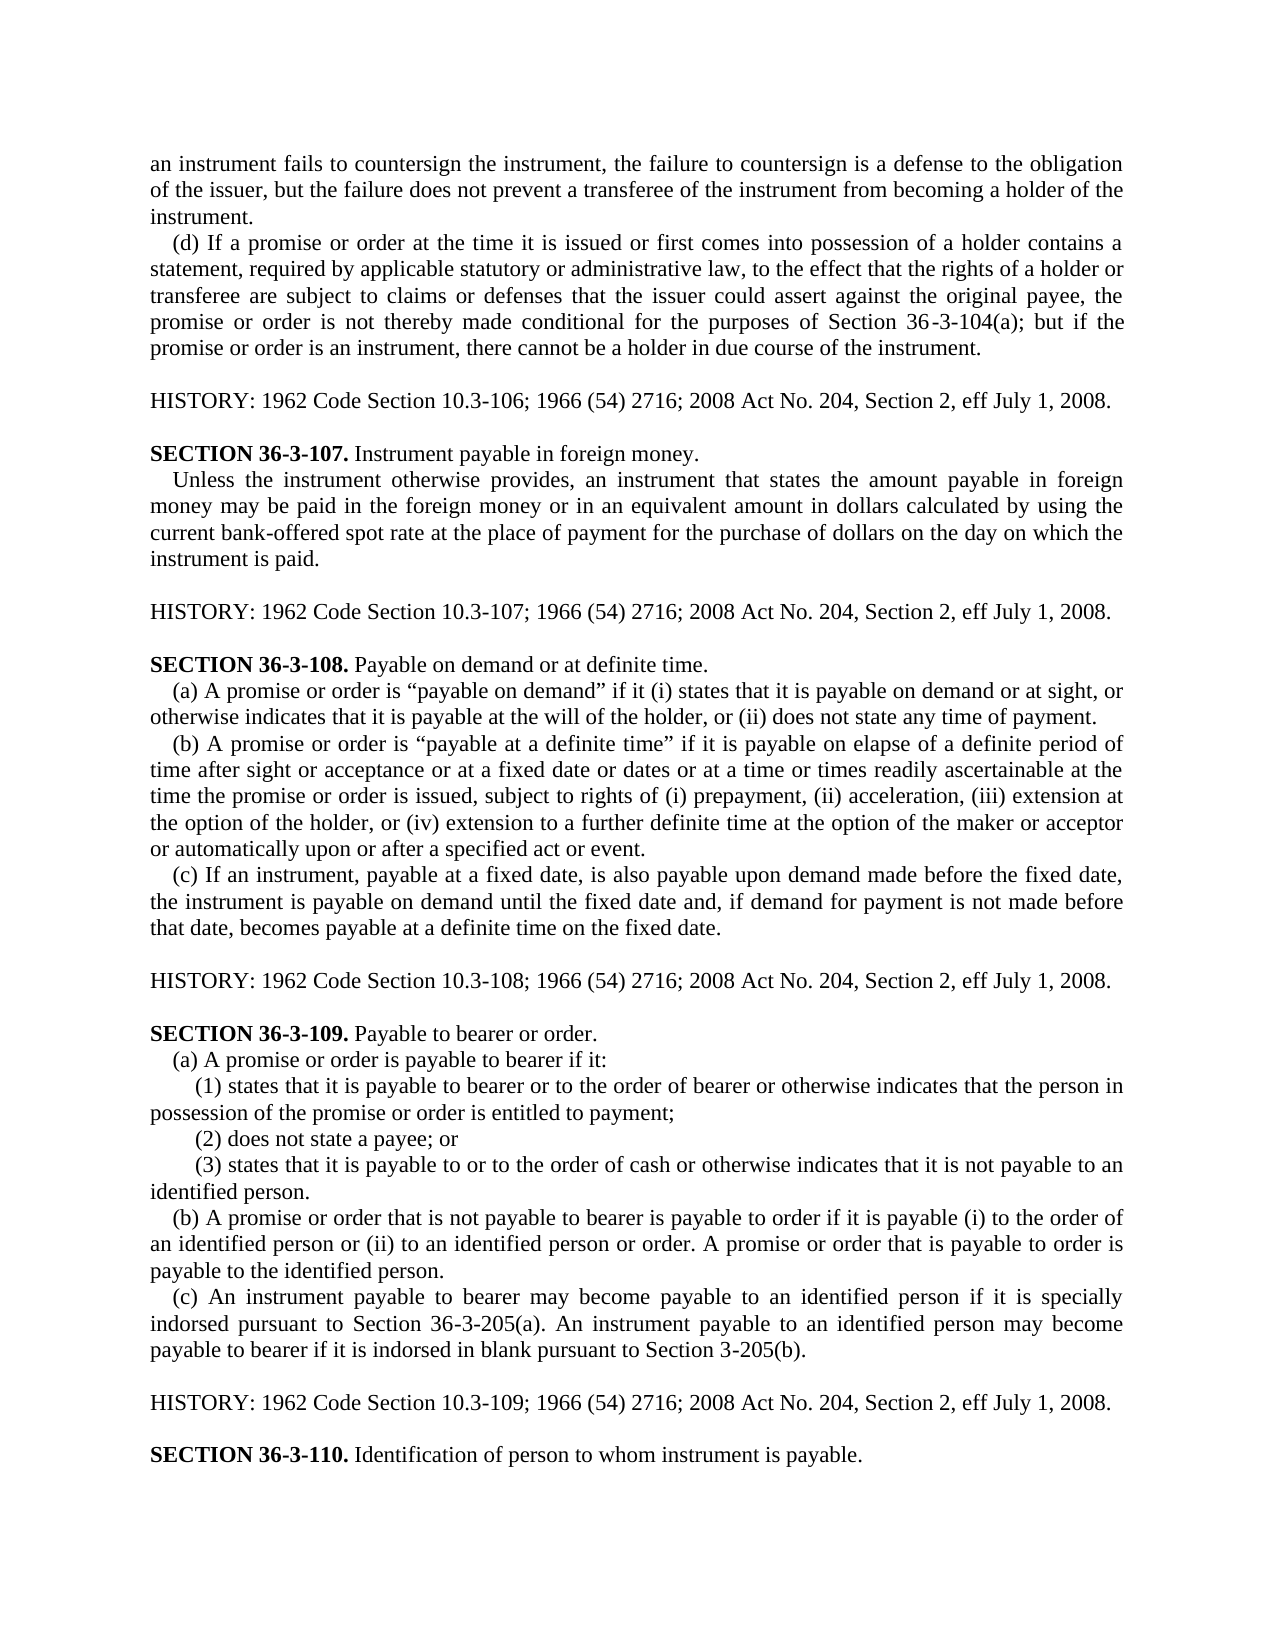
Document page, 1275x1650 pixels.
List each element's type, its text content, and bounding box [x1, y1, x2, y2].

text HISTORY: 1962 Code Section 10.3-109; 1966 (54) 2716; 2008 Act No. 204, Section 2, eff July 1, 2008. [150, 1389, 1125, 1415]
text SECTION 36-3-109. Payable to bearer or order. [150, 1020, 1125, 1046]
text HISTORY: 1962 Code Section 10.3-106; 1966 (54) 2716; 2008 Act No. 204, Section 2, eff July 1, 2008. [150, 387, 1125, 413]
text (a) A promise or order is “payable on demand” if it (i) states that it is payable on demand or at sight, or otherwise indicates that it is payable at the will of the holder, or (ii) does not state any time of payment. [150, 677, 1125, 730]
text Unless the instrument otherwise provides, an instrument that states the amount payable in foreign money may be paid in the foreign money or in an equivalent amount in dollars calculated by using the current bank-offered spot rate at the place of payment for the purchase of dollars on the day on which the instrument is paid. [150, 466, 1125, 572]
text (c) An instrument payable to bearer may become payable to an identified person if it is specially indorsed pursuant to Section 36-3-205(a). An instrument payable to an identified person may become payable to bearer if it is indorsed in blank pursuant to Section 3-205(b). [150, 1283, 1125, 1362]
text (b) A promise or order that is not payable to bearer is payable to order if it is payable (i) to the order of an identified person or (ii) to an identified person or order. A promise or order that is payable to order is payable to the identified person. [150, 1204, 1125, 1283]
text (b) A promise or order is “payable at a definite time” if it is payable on elapse of a definite period of time after sight or acceptance or at a fixed date or dates or at a time or times readily ascertainable at the time the promise or order is issued, subject to rights of (i) prepayment, (ii) acceleration, (iii) extension at the option of the holder, or (iv) extension to a further definite time at the option of the maker or acceptor or automatically upon or after a specified act or event. [150, 730, 1125, 862]
text SECTION 36-3-110. Identification of person to whom instrument is payable. [150, 1441, 1125, 1468]
text SECTION 36-3-107. Instrument payable in foreign money. [150, 440, 1125, 466]
text (1) states that it is payable to bearer or to the order of bearer or otherwise indicates that the person in possession of the promise or order is entitled to payment; [150, 1072, 1125, 1125]
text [150, 150, 1125, 229]
text SECTION 36-3-108. Payable on demand or at definite time. [150, 651, 1125, 677]
text (c) If an instrument, payable at a fixed date, is also payable upon demand made before the fixed date, the instrument is payable on demand until the fixed date and, if demand for payment is not made before that date, becomes payable at a definite time on the fixed date. [150, 862, 1125, 941]
text (3) states that it is payable to or to the order of cash or otherwise indicates that it is not payable to an identified person. [150, 1151, 1125, 1204]
text (2) does not state a payee; or [150, 1125, 1125, 1151]
text (a) A promise or order is payable to bearer if it: [150, 1046, 1125, 1072]
text HISTORY: 1962 Code Section 10.3-107; 1966 (54) 2716; 2008 Act No. 204, Section 2, eff July 1, 2008. [150, 598, 1125, 624]
text HISTORY: 1962 Code Section 10.3-108; 1966 (54) 2716; 2008 Act No. 204, Section 2, eff July 1, 2008. [150, 967, 1125, 993]
text (d) If a promise or order at the time it is issued or first comes into possession of a holder contains a statement, required by applicable statutory or administrative law, to the effect that the rights of a holder or transferee are subject to claims or defenses that the issuer could assert against the original payee, the promise or order is not thereby made conditional for the purposes of Section 36-3-104(a); but if the promise or order is an instrument, there cannot be a holder in due course of the instrument. [150, 229, 1125, 361]
